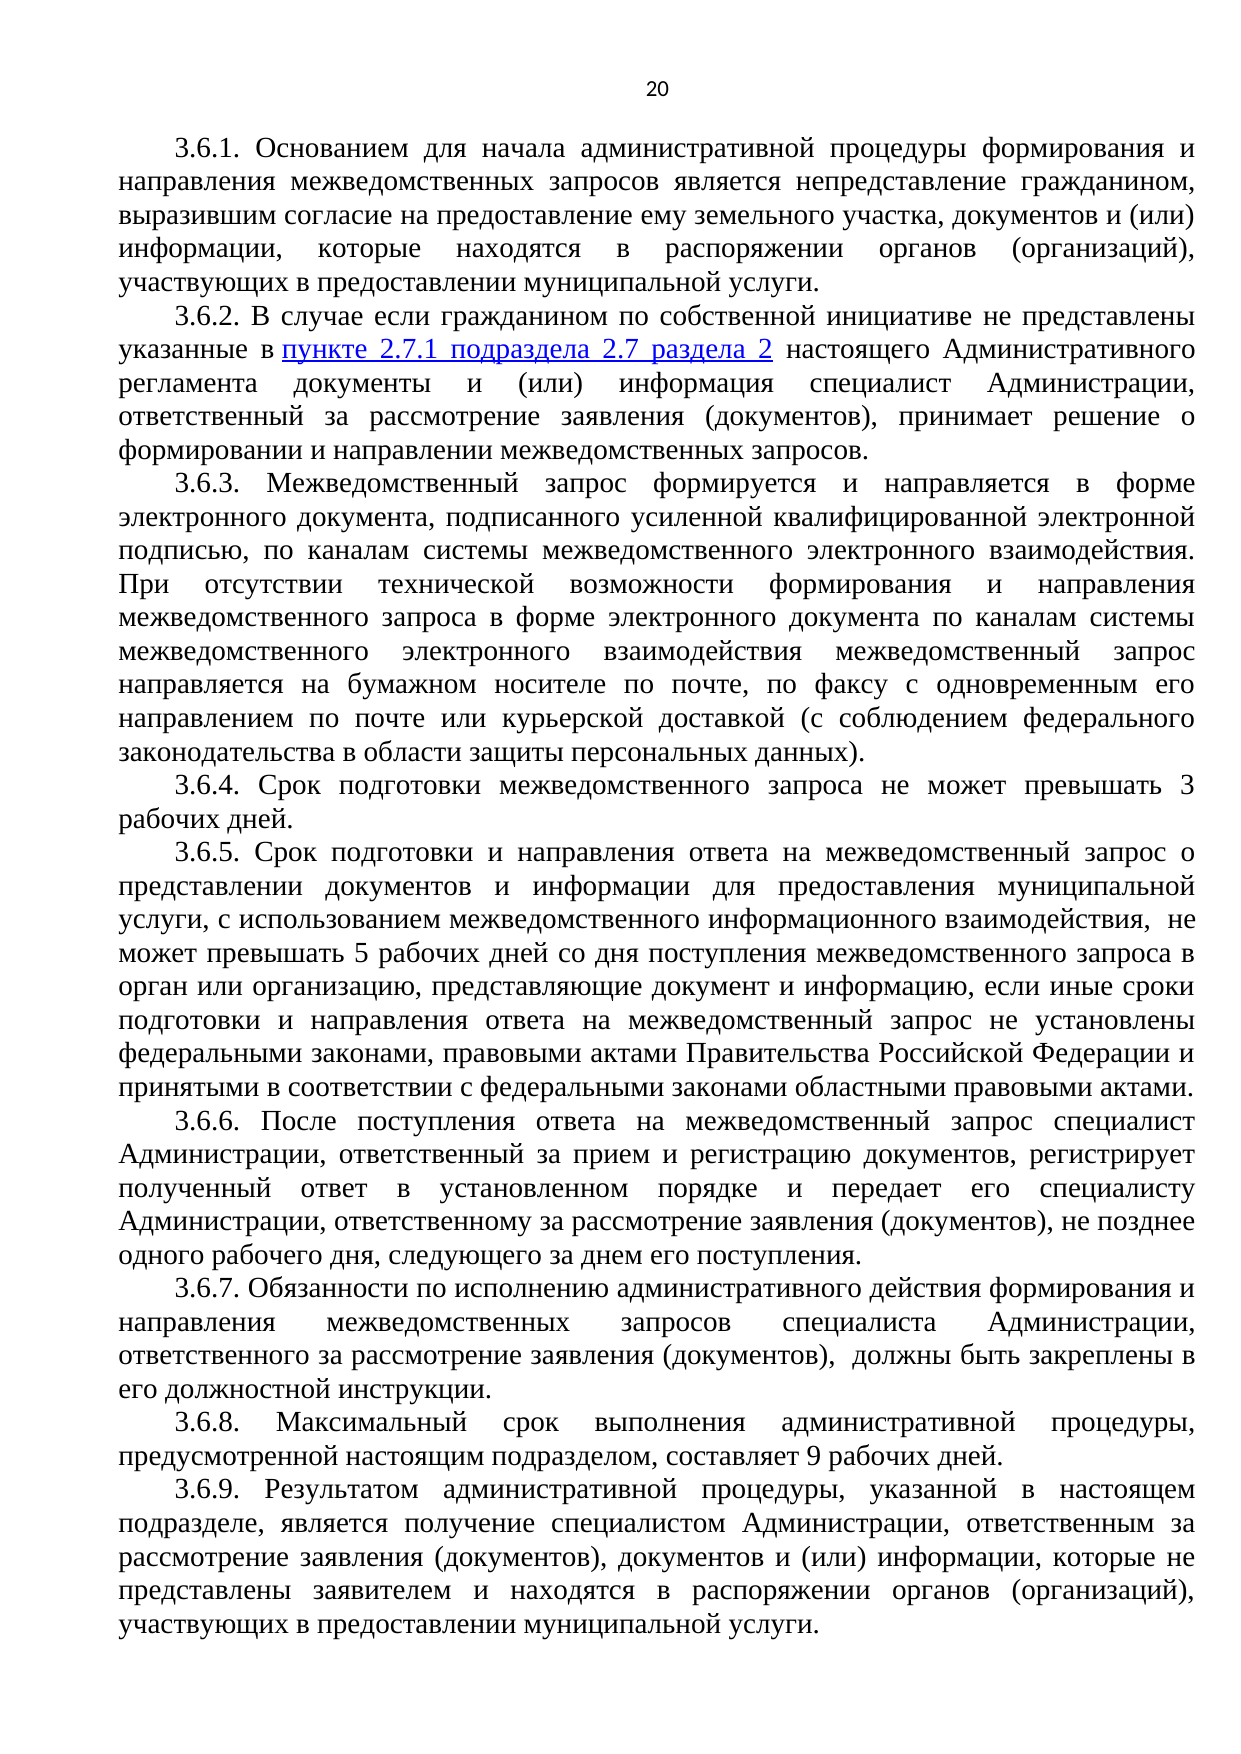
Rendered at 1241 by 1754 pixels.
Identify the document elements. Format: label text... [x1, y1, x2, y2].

text 3.6.1. Основанием для начала административной процедуры формирования и направления межведомственных запросов является непредставление гражданином, выразившим согласие на предоставление ему земельного участка, документов и (или) информации, которые находятся в распоряжении органов (организаций), участвующих в предоставлении муниципальной услуги. [118, 130, 1196, 298]
text 3.6.4. Срок подготовки межведомственного запроса не может превышать 3 рабочих дней. [118, 767, 1196, 834]
text 3.6.5. Срок подготовки и направления ответа на межведомственный запрос о представлении документов и информации для предоставления муниципальной услуги, с использованием межведомственного информационного взаимодействия, не может превышать 5 рабочих дней со дня поступления межведомственного запроса в орган или организацию, представляющие документ и информацию, если иные сроки подготовки и направления ответа на межведомственный запрос не установлены федеральными законами, правовыми актами Правительства Российской Федерации и принятыми в соответствии с федеральными законами областными правовыми актами. [118, 834, 1196, 1103]
text 3.6.6. После поступления ответа на межведомственный запрос специалист Администрации, ответственный за прием и регистрацию документов, регистрирует полученный ответ в установленном порядке и передает его специалисту Администрации, ответственному за рассмотрение заявления (документов), не позднее одного рабочего дня, следующего за днем его поступления. [118, 1103, 1196, 1270]
text 3.6.2. В случае если гражданином по собственной инициативе не представлены указанные в пункте 2.7.1 подраздела 2.7 раздела 2 настоящего Административного регламента документы и (или) информация специалист Администрации, ответственный за рассмотрение заявления (документов), принимает решение о формировании и направлении межведомственных запросов. [118, 298, 1196, 465]
text 3.6.3. Межведомственный запрос формируется и направляется в форме электронного документа, подписанного усиленной квалифицированной электронной подписью, по каналам системы межведомственного электронного взаимодействия. При отсутствии технической возможности формирования и направления межведомственного запроса в форме электронного документа по каналам системы межведомственного электронного взаимодействия межведомственный запрос направляется на бумажном носителе по почте, по факсу с одновременным его направлением по почте или курьерской доставкой (с соблюдением федерального законодательства в области защиты персональных данных). [118, 465, 1196, 767]
text 3.6.8. Максимальный срок выполнения административной процедуры, предусмотренной настоящим подразделом, составляет 9 рабочих дней. [118, 1404, 1196, 1472]
text 3.6.9. Результатом административной процедуры, указанной в настоящем подразделе, является получение специалистом Администрации, ответственным за рассмотрение заявления (документов), документов и (или) информации, которые не представлены заявителем и находятся в распоряжении органов (организаций), участвующих в предоставлении муниципальной услуги. [118, 1472, 1196, 1639]
text 3.6.7. Обязанности по исполнению административного действия формирования и направления межведомственных запросов специалиста Администрации, ответственного за рассмотрение заявления (документов), должны быть закреплены в его должностной инструкции. [118, 1270, 1196, 1404]
